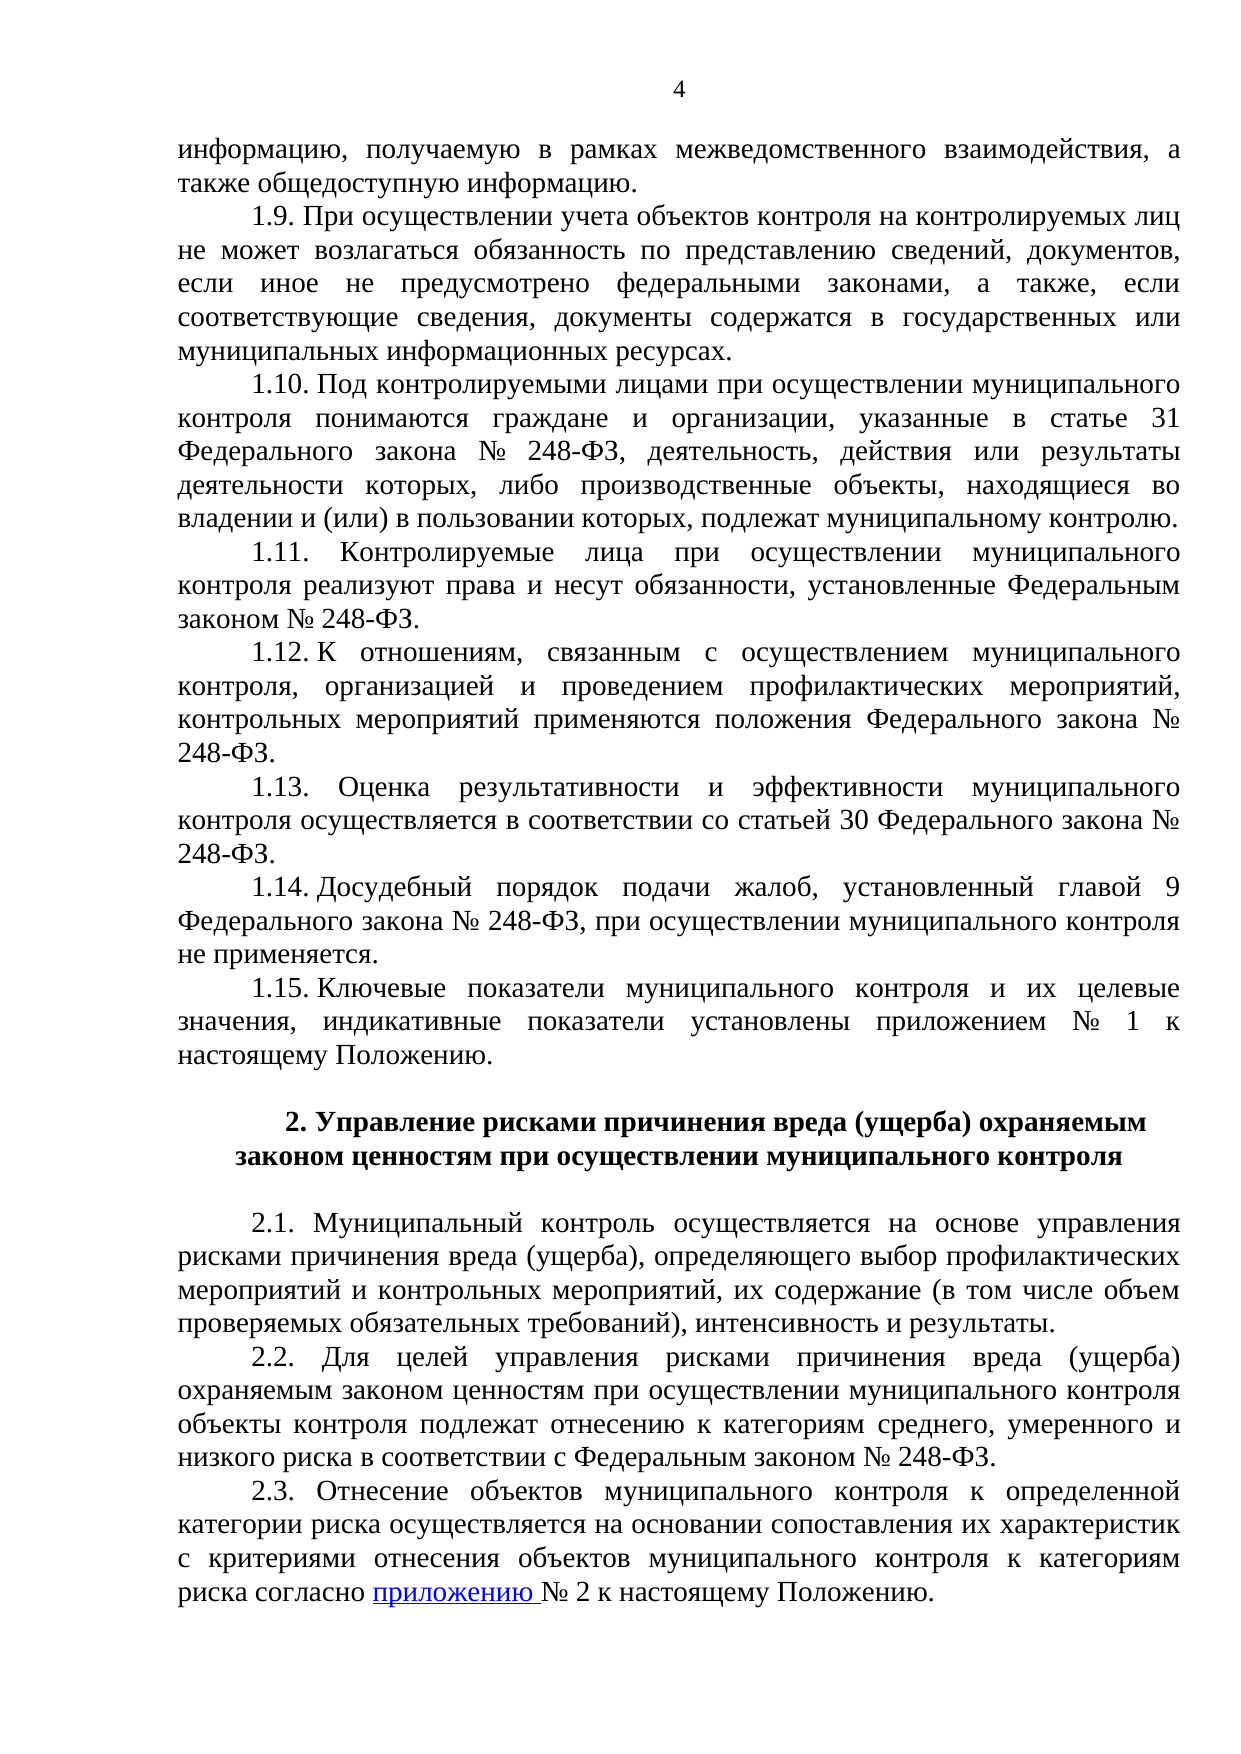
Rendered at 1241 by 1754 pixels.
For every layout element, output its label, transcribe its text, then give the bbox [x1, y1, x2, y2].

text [177, 131, 1181, 198]
text 1.15. Ключевые показатели муниципального контроля и их целевые значения, индикативные показатели установлены приложением № 1 к настоящему Положению. [177, 970, 1181, 1071]
text 1.12. К отношениям, связанным с осуществлением муниципального контроля, организацией и проведением профилактических мероприятий, контрольных мероприятий применяются положения Федерального закона № 248-ФЗ. [177, 634, 1181, 769]
text 2.2. Для целей управления рисками причинения вреда (ущерба) охраняемым законом ценностям при осуществлении муниципального контроля объекты контроля подлежат отнесению к категориям среднего, умеренного и низкого риска в соответствии с Федеральным законом № 248-ФЗ. [177, 1339, 1181, 1473]
text 2.3. Отнесение объектов муниципального контроля к определенной категории риска осуществляется на основании сопоставления их характеристик с критериями отнесения объектов муниципального контроля к категориям риска согласно приложению № 2 к настоящему Положению. [177, 1473, 1181, 1607]
text 1.9. При осуществлении учета объектов контроля на контролируемых лиц не может возлагаться обязанность по представлению сведений, документов, если иное не предусмотрено федеральными законами, а также, если соответствующие сведения, документы содержатся в государственных или муниципальных информационных ресурсах. [177, 198, 1181, 366]
text 1.10. Под контролируемыми лицами при осуществлении муниципального контроля понимаются граждане и организации, указанные в статье 31 Федерального закона № 248-ФЗ, деятельность, действия или результаты деятельности которых, либо производственные объекты, находящиеся во владении и (или) в пользовании которых, подлежат муниципальному контролю. [177, 366, 1181, 534]
text 1.11. Контролируемые лица при осуществлении муниципального контроля реализуют права и несут обязанности, установленные Федеральным законом № 248-ФЗ. [177, 534, 1181, 634]
text 1.14. Досудебный порядок подачи жалоб, установленный главой 9 Федерального закона № 248-ФЗ, при осуществлении муниципального контроля не применяется. [177, 869, 1181, 970]
list Управление рисками причинения вреда (ущерба) охраняемым законом ценностям при осуществлении муниципального контроля [177, 1104, 1181, 1171]
text 1.13. Оценка результативности и эффективности муниципального контроля осуществляется в соответствии со статьей 30 Федерального закона № 248-ФЗ. [177, 769, 1181, 869]
text 2.1. Муниципальный контроль осуществляется на основе управления рисками причинения вреда (ущерба), определяющего выбор профилактических мероприятий и контрольных мероприятий, их содержание (в том числе объем проверяемых обязательных требований), интенсивность и результаты. [177, 1205, 1181, 1339]
